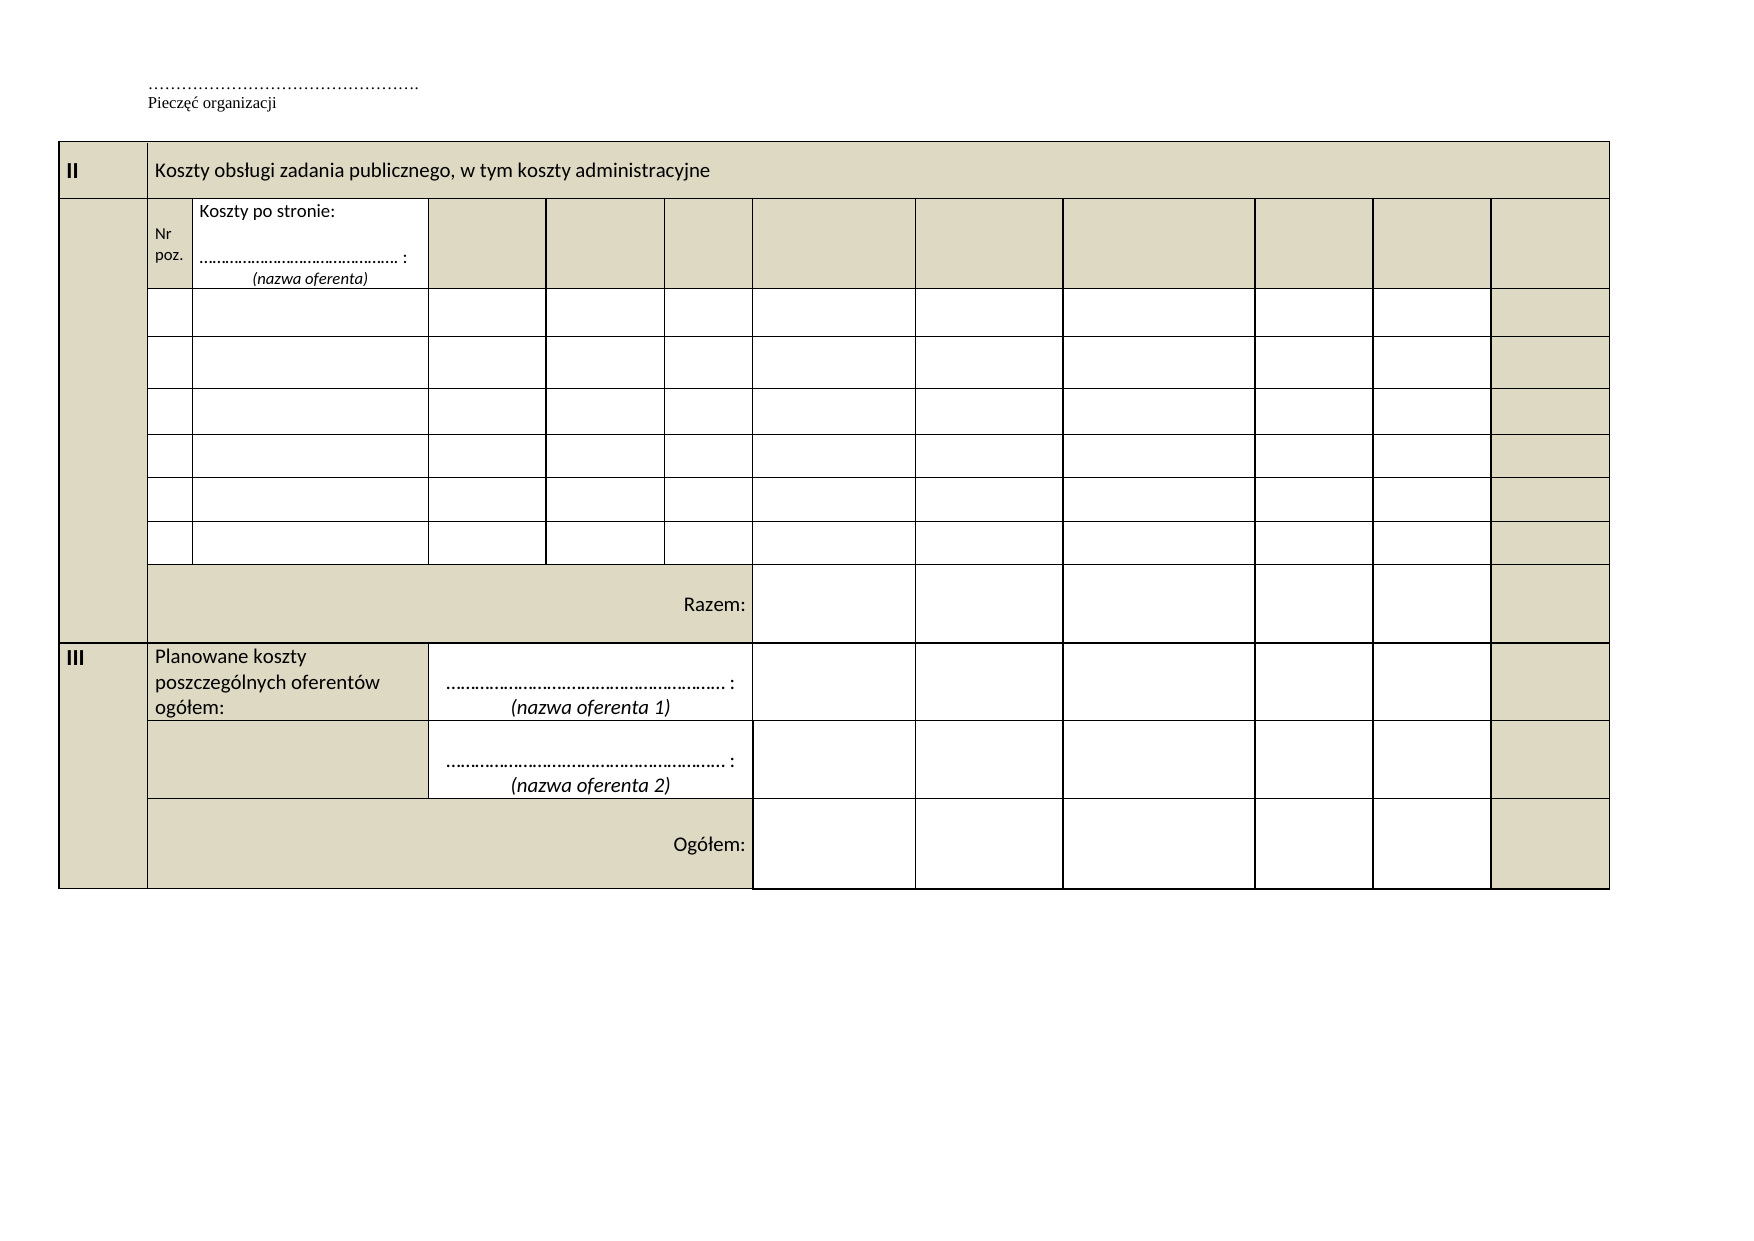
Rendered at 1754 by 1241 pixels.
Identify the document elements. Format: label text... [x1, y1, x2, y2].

table_cell [1374, 522, 1490, 564]
table_cell [148, 289, 192, 336]
table_cell [1492, 565, 1609, 642]
table_cell [1064, 199, 1254, 288]
table_cell [916, 478, 1062, 521]
table_cell [1374, 337, 1490, 388]
table_cell [916, 644, 1062, 720]
table_cell [1064, 565, 1254, 642]
table_cell [1256, 337, 1372, 388]
table_cell Planowane koszty poszczególnych oferentów ogółem: [148, 644, 428, 720]
table_cell [916, 389, 1062, 434]
table_cell [1374, 289, 1490, 336]
table_cell [916, 337, 1062, 388]
table_cell III [60, 644, 147, 888]
table_cell [429, 289, 545, 336]
table_cell [60, 199, 147, 642]
table_cell [547, 478, 664, 521]
table_cell [753, 644, 915, 720]
table_cell [753, 435, 915, 477]
table_cell [916, 799, 1062, 888]
table_cell [916, 522, 1062, 564]
table_cell [193, 478, 428, 521]
table_cell [665, 199, 752, 288]
table_cell [547, 199, 664, 288]
table_cell [193, 289, 428, 336]
table_cell [665, 289, 752, 336]
table_cell [1374, 644, 1490, 720]
table_cell [1492, 799, 1609, 888]
table_cell Koszty po stronie: ………………………………………. : (nazwa oferenta) [193, 199, 428, 288]
table_cell [1492, 721, 1609, 798]
table_cell [1256, 435, 1372, 477]
table_cell [753, 337, 915, 388]
table_cell [1064, 644, 1254, 720]
table_cell [148, 478, 192, 521]
table_cell [753, 565, 915, 642]
table_cell [1374, 799, 1490, 888]
table_cell [547, 522, 664, 564]
table_cell [753, 289, 915, 336]
table_cell [665, 389, 752, 434]
table_cell [916, 289, 1062, 336]
table_cell [429, 522, 545, 564]
table_cell [1064, 289, 1254, 336]
table_cell [1492, 199, 1609, 288]
table_cell [1256, 478, 1372, 521]
table_cell [1492, 389, 1609, 434]
table_cell [547, 389, 664, 434]
table_cell [1492, 337, 1609, 388]
table_cell [193, 435, 428, 477]
table_cell [1064, 799, 1254, 888]
table_cell [1256, 199, 1372, 288]
table_cell [1374, 721, 1490, 798]
table_cell [916, 435, 1062, 477]
table_cell [1374, 565, 1490, 642]
table_cell [1492, 435, 1609, 477]
table_cell [193, 389, 428, 434]
table_cell [1492, 478, 1609, 521]
table_cell [148, 435, 192, 477]
table_cell [1064, 522, 1254, 564]
table_cell [754, 799, 915, 888]
table_cell [753, 199, 915, 288]
table_cell [547, 435, 664, 477]
table_cell [547, 289, 664, 336]
table_cell [916, 199, 1062, 288]
table_cell [1256, 522, 1372, 564]
table_cell [1256, 799, 1372, 888]
table_cell [1374, 478, 1490, 521]
table_cell [665, 435, 752, 477]
table_cell Ogółem: [148, 799, 752, 888]
table_cell [665, 522, 752, 564]
table_cell [148, 337, 192, 388]
table_cell [547, 337, 664, 388]
table_cell [753, 522, 915, 564]
table_cell [1256, 389, 1372, 434]
table_cell [754, 721, 915, 798]
table_cell [665, 478, 752, 521]
table_cell …………………….…………………………… : (nazwa oferenta 1) [429, 644, 752, 720]
table_cell [1492, 644, 1609, 720]
table_cell [665, 337, 752, 388]
table_cell …………………….…………………………… : (nazwa oferenta 2) [429, 721, 752, 798]
table_cell [1492, 289, 1609, 336]
table_cell [1256, 721, 1372, 798]
table_cell [429, 389, 545, 434]
table_cell [148, 522, 192, 564]
table_cell [1374, 389, 1490, 434]
table_header Koszty obsługi zadania publicznego, w tym koszty administracyjne [148, 142, 1609, 198]
table_cell [1064, 337, 1254, 388]
table_cell [1064, 721, 1254, 798]
table_cell [148, 721, 428, 798]
table_cell [429, 478, 545, 521]
table_cell Razem: [148, 565, 752, 642]
table_cell [1374, 199, 1490, 288]
table_cell [1256, 289, 1372, 336]
table_header II [60, 142, 147, 198]
table_cell [1064, 389, 1254, 434]
table_cell [1492, 522, 1609, 564]
table_cell [193, 337, 428, 388]
table_cell [1064, 435, 1254, 477]
table_cell [753, 478, 915, 521]
table_cell [753, 389, 915, 434]
table_cell [1256, 644, 1372, 720]
table_cell [193, 522, 428, 564]
table_cell [429, 199, 545, 288]
table_cell [1374, 435, 1490, 477]
table_cell [429, 435, 545, 477]
table_cell Nr poz. [148, 199, 192, 288]
table_cell [916, 721, 1062, 798]
table_cell [148, 389, 192, 434]
table_cell [1256, 565, 1372, 642]
table_cell [916, 565, 1062, 642]
table_cell [429, 337, 545, 388]
table_cell [1064, 478, 1254, 521]
